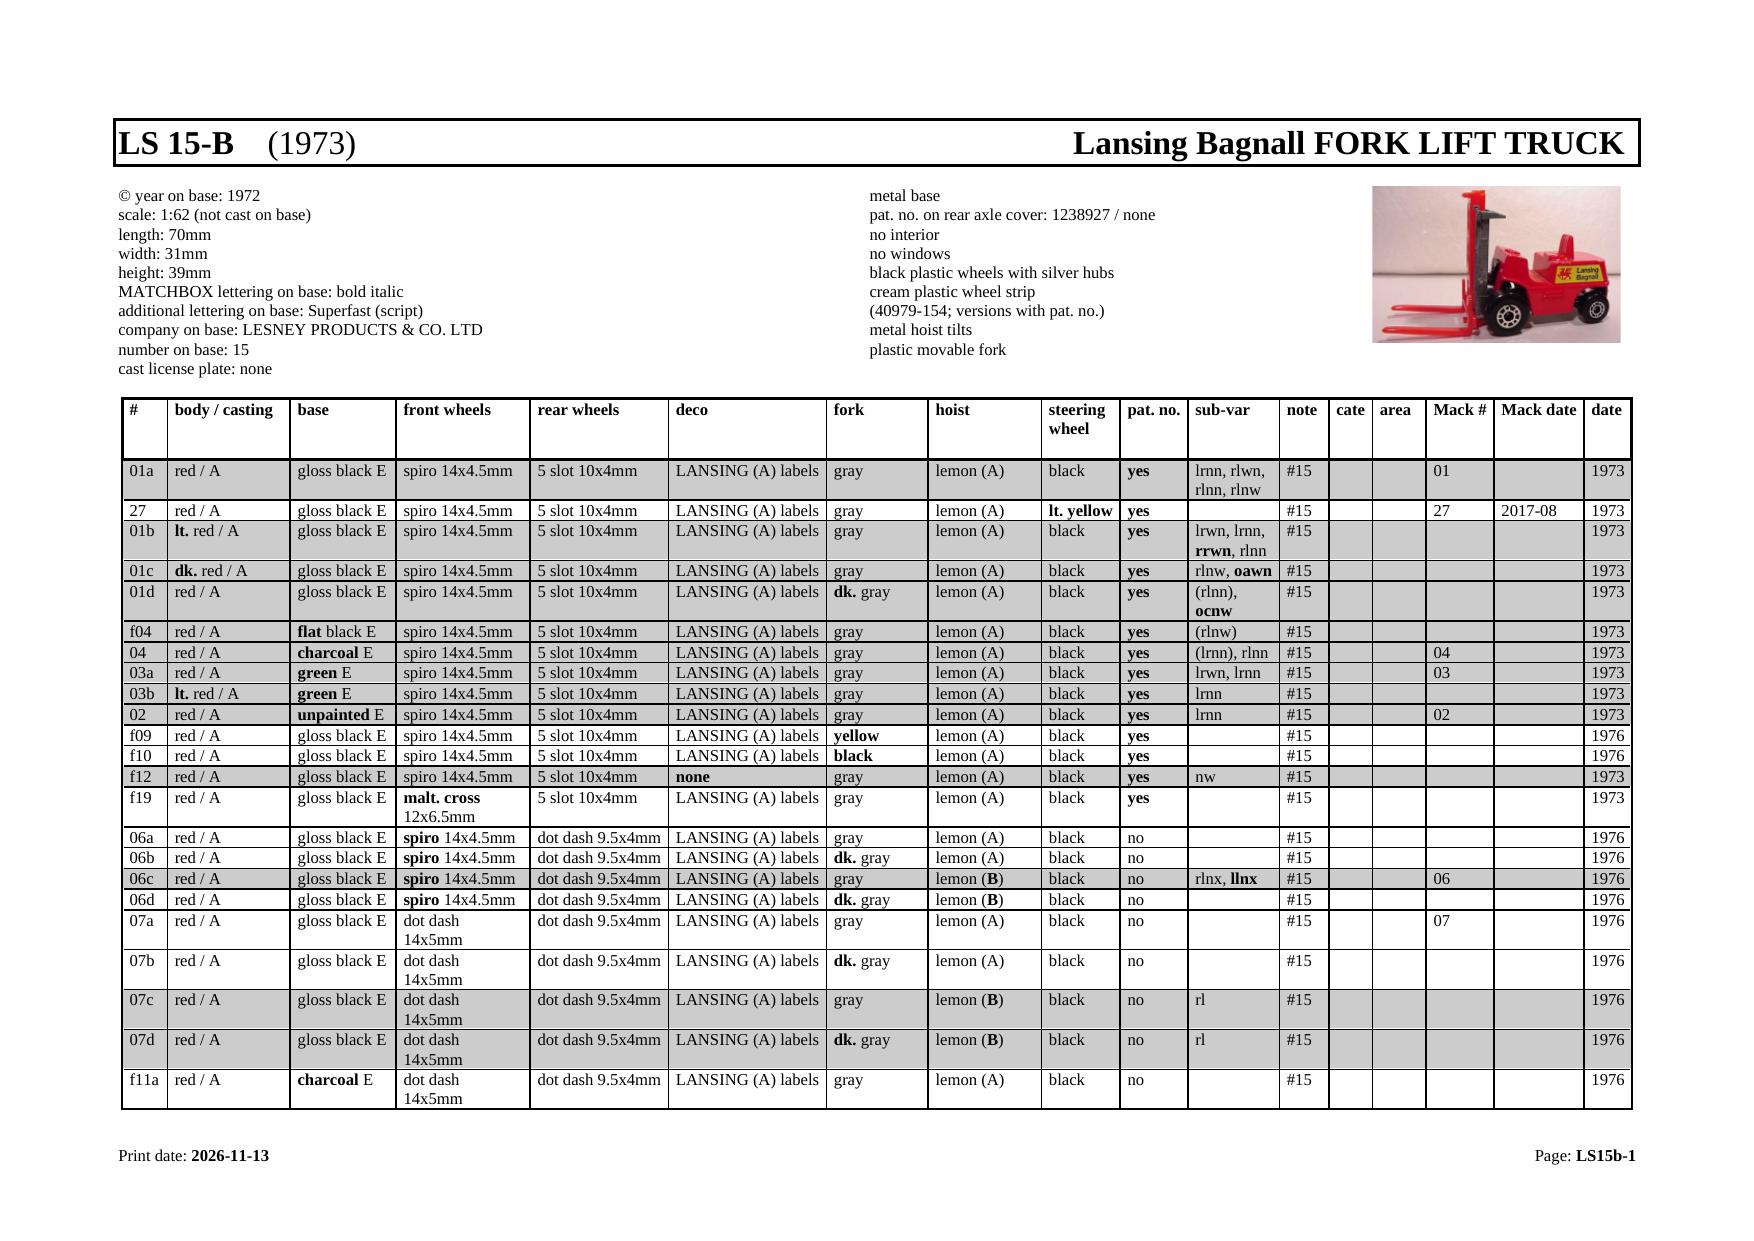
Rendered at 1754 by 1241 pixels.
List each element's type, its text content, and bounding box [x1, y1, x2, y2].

table_cell LANSING (A) labels [669, 726, 826, 744]
table_cell gray [827, 767, 927, 786]
table_cell gloss black E [291, 990, 395, 1028]
table_cell gloss black E [291, 746, 395, 765]
table_cell [1427, 767, 1493, 786]
table_cell 1976 [1585, 868, 1631, 888]
table_cell [1330, 561, 1372, 580]
table_cell yes [1121, 788, 1187, 826]
table_cell 01c [123, 560, 167, 580]
table_cell 5 slot 10x4mm [531, 561, 668, 580]
table_cell 5 slot 10x4mm [531, 582, 668, 620]
table_cell green E [291, 684, 395, 703]
table_cell 1976 [1585, 1069, 1631, 1108]
table_cell red / A [168, 501, 289, 520]
table_cell spiro 14x4.5mm [397, 848, 529, 867]
table_cell 1976 [1585, 847, 1631, 867]
table_cell dk. gray [827, 1030, 927, 1068]
table_cell spiro 14x4.5mm [397, 461, 529, 499]
table_cell gray [827, 561, 927, 580]
table_cell [1427, 726, 1493, 744]
table_cell [1330, 767, 1372, 786]
table_cell gloss black E [291, 828, 395, 847]
table_cell 06c [123, 868, 167, 888]
table_cell 5 slot 10x4mm [531, 501, 668, 520]
table_header note [1280, 400, 1328, 457]
table_cell [1330, 869, 1372, 888]
table_cell [1330, 911, 1372, 949]
table_cell dk. gray [827, 950, 927, 989]
table_cell lemon (B) [929, 869, 1041, 888]
table_cell unpainted E [291, 705, 395, 724]
table_cell 1976 [1585, 724, 1631, 744]
table_cell red / A [168, 950, 289, 989]
table_cell dot dash 14x5mm [397, 950, 529, 989]
table_cell dot dash 9.5x4mm [531, 1030, 668, 1068]
table_cell dot dash 9.5x4mm [531, 869, 668, 888]
table_header cate [1330, 400, 1372, 457]
table_cell [1330, 643, 1372, 662]
table_cell gloss black E [291, 582, 395, 620]
table_cell 1976 [1585, 909, 1631, 949]
table_cell gloss black E [291, 461, 395, 499]
table_cell 5 slot 10x4mm [531, 788, 668, 826]
table_cell [1189, 726, 1279, 744]
table_cell 5 slot 10x4mm [531, 622, 668, 641]
table_cell LANSING (A) labels [669, 582, 826, 620]
table_cell [1330, 990, 1372, 1028]
table_cell LANSING (A) labels [669, 705, 826, 724]
table_cell [1495, 622, 1583, 641]
table_cell black [1042, 705, 1119, 724]
table_cell 5 slot 10x4mm [531, 521, 668, 559]
table_cell lemon (A) [929, 767, 1041, 786]
table_header rear wheels [531, 400, 668, 457]
table_cell gray [827, 643, 927, 662]
table_cell 1973 [1585, 580, 1631, 620]
table_cell gloss black E [291, 726, 395, 744]
table_header sub-var [1189, 400, 1279, 457]
table_cell spiro 14x4.5mm [397, 890, 529, 909]
table_cell [1373, 726, 1425, 744]
table_cell 1973 [1585, 461, 1631, 499]
table_cell [1189, 911, 1279, 949]
table_cell dot dash 14x5mm [397, 1070, 529, 1108]
table_cell [1373, 461, 1425, 499]
table_cell LANSING (A) labels [669, 848, 826, 867]
table_cell gloss black E [291, 950, 395, 989]
table_cell red / A [168, 726, 289, 744]
table_cell yes [1121, 461, 1187, 499]
table_cell [1330, 461, 1372, 499]
table_cell 1973 [1585, 703, 1631, 724]
table_cell red / A [168, 1070, 289, 1108]
table_cell lemon (B) [929, 990, 1041, 1028]
table_cell [1330, 746, 1372, 765]
table_cell [1427, 561, 1493, 580]
table_cell no [1121, 950, 1187, 989]
table_cell gray [827, 788, 927, 826]
table_cell [1189, 1070, 1279, 1108]
table_cell black [1042, 461, 1119, 499]
table_cell 1973 [1585, 520, 1631, 559]
table_cell LANSING (A) labels [669, 1030, 826, 1068]
table_cell [1373, 746, 1425, 765]
table_cell LANSING (A) labels [669, 1070, 826, 1108]
table_cell lemon (A) [929, 726, 1041, 744]
table_cell 1976 [1585, 888, 1631, 909]
table_cell 07 [1427, 911, 1493, 949]
table_cell LANSING (A) labels [669, 643, 826, 662]
table_cell lemon (A) [929, 950, 1041, 989]
table_cell 1976 [1585, 949, 1631, 989]
table_cell red / A [168, 911, 289, 949]
table_cell LANSING (A) labels [669, 911, 826, 949]
table_cell lemon (A) [929, 582, 1041, 620]
table_cell spiro 14x4.5mm [397, 622, 529, 641]
table_cell none [669, 767, 826, 786]
table_cell [1427, 1030, 1493, 1068]
table_cell lemon (A) [929, 911, 1041, 949]
table_cell dk. gray [827, 890, 927, 909]
table_cell LANSING (A) labels [669, 663, 826, 682]
table_header front wheels [397, 400, 529, 457]
table_cell #15 [1280, 622, 1328, 641]
table_cell gray [827, 911, 927, 949]
table_cell spiro 14x4.5mm [397, 501, 529, 520]
table_cell [1330, 501, 1372, 520]
table_cell [1495, 950, 1583, 989]
table_cell 03a [123, 662, 167, 682]
table_cell [1495, 788, 1583, 826]
table_cell [1330, 890, 1372, 909]
table_cell (rlnw) [1189, 622, 1279, 641]
table_cell [1495, 684, 1583, 703]
table_cell gloss black E [291, 788, 395, 826]
table_cell black [1042, 663, 1119, 682]
table_cell no [1121, 1070, 1187, 1108]
table_cell lrnn [1189, 705, 1279, 724]
table_cell yes [1121, 767, 1187, 786]
table_cell [1427, 582, 1493, 620]
table_cell [1495, 848, 1583, 867]
table_cell [1330, 705, 1372, 724]
table_cell LANSING (A) labels [669, 461, 826, 499]
table_cell 1976 [1585, 1029, 1631, 1068]
table_cell LANSING (A) labels [669, 890, 826, 909]
table_cell [1495, 705, 1583, 724]
table_cell black [1042, 561, 1119, 580]
table_cell gloss black E [291, 501, 395, 520]
table_cell #15 [1280, 990, 1328, 1028]
table_cell [1373, 622, 1425, 641]
table_cell #15 [1280, 890, 1328, 909]
table_cell LANSING (A) labels [669, 990, 826, 1028]
table_cell [1330, 582, 1372, 620]
table_cell black [1042, 746, 1119, 765]
table_cell #15 [1280, 684, 1328, 703]
table_cell black [1042, 990, 1119, 1028]
table_cell LANSING (A) labels [669, 869, 826, 888]
table_cell [1373, 643, 1425, 662]
table_cell [1373, 521, 1425, 559]
table_cell dot dash 9.5x4mm [531, 911, 668, 949]
table_cell [1373, 950, 1425, 989]
table_cell LANSING (A) labels [669, 501, 826, 520]
table_cell no [1121, 1030, 1187, 1068]
table_cell [1373, 1030, 1425, 1068]
table_cell #15 [1280, 561, 1328, 580]
table_header Mack # [1427, 400, 1493, 457]
table_cell gloss black E [291, 767, 395, 786]
table_cell charcoal E [291, 1070, 395, 1108]
table_cell gray [827, 828, 927, 847]
table_cell LANSING (A) labels [669, 746, 826, 765]
table_cell [1189, 848, 1279, 867]
table_cell lemon (A) [929, 521, 1041, 559]
table_cell rlnw, oawn [1189, 561, 1279, 580]
table_cell #15 [1280, 1070, 1328, 1108]
table_cell #15 [1280, 461, 1328, 499]
table_cell [1495, 521, 1583, 559]
table_cell [1495, 828, 1583, 847]
table_cell rlnx, llnx [1189, 869, 1279, 888]
table_cell gray [827, 684, 927, 703]
table_cell 07b [123, 949, 167, 989]
table_cell #15 [1280, 767, 1328, 786]
table_cell red / A [168, 582, 289, 620]
table_cell 01 [1427, 461, 1493, 499]
table_cell [1495, 663, 1583, 682]
table_cell [1330, 663, 1372, 682]
table_cell [1373, 582, 1425, 620]
table_cell f11a [123, 1069, 167, 1108]
table_cell spiro 14x4.5mm [397, 643, 529, 662]
table_cell [1495, 911, 1583, 949]
table_cell nw [1189, 767, 1279, 786]
table_cell gloss black E [291, 890, 395, 909]
table_cell 03 [1427, 663, 1493, 682]
table_cell [1427, 848, 1493, 867]
table_cell [1189, 746, 1279, 765]
table_cell gray [827, 1070, 927, 1108]
table_cell [1495, 582, 1583, 620]
table_cell 04 [1427, 643, 1493, 662]
table_cell yes [1121, 622, 1187, 641]
table_cell 27 [1427, 501, 1493, 520]
table_cell 06b [123, 847, 167, 867]
table_cell dot dash 9.5x4mm [531, 828, 668, 847]
table_cell red / A [168, 990, 289, 1028]
table_cell 06 [1427, 869, 1493, 888]
table_cell LANSING (A) labels [669, 788, 826, 826]
table_cell [1373, 705, 1425, 724]
table_cell black [1042, 828, 1119, 847]
table_cell [1330, 521, 1372, 559]
table_header date [1585, 400, 1630, 457]
table_cell 07a [123, 909, 167, 949]
table_cell 01d [123, 580, 167, 620]
table_cell [1330, 1030, 1372, 1068]
table_cell 03b [123, 683, 167, 703]
table_cell [1189, 950, 1279, 989]
table_cell lrwn, lrnn, rrwn, rlnn [1189, 521, 1279, 559]
table_cell [1373, 869, 1425, 888]
table_cell [1495, 461, 1583, 499]
table_cell black [1042, 521, 1119, 559]
table_cell 02 [123, 703, 167, 724]
table_cell LANSING (A) labels [669, 622, 826, 641]
table_cell black [1042, 788, 1119, 826]
table_cell [1495, 1030, 1583, 1068]
table_cell dot dash 9.5x4mm [531, 990, 668, 1028]
table_cell [1495, 890, 1583, 909]
table_cell spiro 14x4.5mm [397, 561, 529, 580]
table_cell yes [1121, 582, 1187, 620]
table_cell yes [1121, 643, 1187, 662]
table_cell [1330, 950, 1372, 989]
table_header metal base pat. no. on rear axle cover: 1238927 / none no interior no windows black plastic wheels with silver hubs cream plastic wheel strip (40979-154; versions with pat. no.) metal hoist tilts plastic movable fork [869, 186, 1245, 378]
table_cell gray [827, 663, 927, 682]
table_cell [1495, 726, 1583, 744]
table_cell lrwn, lrnn [1189, 663, 1279, 682]
table_cell black [1042, 726, 1119, 744]
table_cell red / A [168, 746, 289, 765]
table_cell lemon (A) [929, 643, 1041, 662]
table_header hoist [929, 400, 1041, 457]
table_cell yellow [827, 726, 927, 744]
table_cell 5 slot 10x4mm [531, 746, 668, 765]
table_cell [1427, 521, 1493, 559]
table_cell 1973 [1585, 786, 1631, 826]
table_cell [1330, 1070, 1372, 1108]
table_cell LANSING (A) labels [669, 950, 826, 989]
table_cell #15 [1280, 911, 1328, 949]
table_cell LANSING (A) labels [669, 561, 826, 580]
table_cell 5 slot 10x4mm [531, 663, 668, 682]
table_cell [1427, 990, 1493, 1028]
table_cell charcoal E [291, 643, 395, 662]
table_cell green E [291, 663, 395, 682]
table_cell spiro 14x4.5mm [397, 726, 529, 744]
table_cell gray [827, 461, 927, 499]
table_cell red / A [168, 1030, 289, 1068]
table_cell gray [827, 990, 927, 1028]
table_cell spiro 14x4.5mm [397, 746, 529, 765]
table_cell black [1042, 767, 1119, 786]
table_cell [1330, 788, 1372, 826]
table_cell (rlnn), ocnw [1189, 582, 1279, 620]
table_cell lemon (A) [929, 788, 1041, 826]
table_cell lrnn [1189, 684, 1279, 703]
table_cell 06d [123, 888, 167, 909]
table_cell yes [1121, 684, 1187, 703]
table_cell [1330, 622, 1372, 641]
table_cell black [1042, 848, 1119, 867]
table_cell yes [1121, 726, 1187, 744]
table_cell yes [1121, 705, 1187, 724]
table_cell lemon (A) [929, 622, 1041, 641]
table_cell black [827, 746, 927, 765]
table_cell dot dash 9.5x4mm [531, 950, 668, 989]
table_cell lemon (A) [929, 705, 1041, 724]
table_cell yes [1121, 746, 1187, 765]
table_cell 07c [123, 989, 167, 1028]
table_cell #15 [1280, 1030, 1328, 1068]
table_cell lemon (A) [929, 684, 1041, 703]
table_cell f04 [123, 620, 167, 641]
table_cell [1495, 746, 1583, 765]
table_cell yes [1121, 663, 1187, 682]
table_cell [1495, 643, 1583, 662]
table_cell 1973 [1585, 560, 1631, 580]
table_cell #15 [1280, 521, 1328, 559]
table_cell lemon (A) [929, 663, 1041, 682]
table_cell #15 [1280, 643, 1328, 662]
table_cell dk. gray [827, 582, 927, 620]
table_cell gray [827, 501, 927, 520]
table_cell black [1042, 890, 1119, 909]
table_cell gloss black E [291, 1030, 395, 1068]
table_cell [1373, 828, 1425, 847]
table_cell 5 slot 10x4mm [531, 726, 668, 744]
table_cell no [1121, 911, 1187, 949]
table_cell rl [1189, 990, 1279, 1028]
table_cell no [1121, 890, 1187, 909]
table_cell [1373, 890, 1425, 909]
table_cell 5 slot 10x4mm [531, 643, 668, 662]
table_cell red / A [168, 663, 289, 682]
table_cell [1373, 501, 1425, 520]
table_cell #15 [1280, 950, 1328, 989]
table_cell 5 slot 10x4mm [531, 767, 668, 786]
table_cell malt. cross 12x6.5mm [397, 788, 529, 826]
table_cell spiro 14x4.5mm [397, 684, 529, 703]
table_cell #15 [1280, 848, 1328, 867]
table_cell gray [827, 869, 927, 888]
table_cell dot dash 9.5x4mm [531, 848, 668, 867]
table_header deco [669, 400, 826, 457]
table_cell no [1121, 848, 1187, 867]
table_header [1245, 186, 1621, 378]
table_cell #15 [1280, 501, 1328, 520]
table_cell [1427, 746, 1493, 765]
table_header # [124, 400, 167, 457]
table_cell [1330, 828, 1372, 847]
table_cell lrnn, rlwn, rlnn, rlnw [1189, 461, 1279, 499]
table_cell 1973 [1585, 683, 1631, 703]
table_cell #15 [1280, 746, 1328, 765]
table_cell red / A [168, 767, 289, 786]
table_cell 06a [123, 826, 167, 847]
table_cell [1427, 684, 1493, 703]
table_header body / casting [168, 400, 289, 457]
table_header fork [827, 400, 927, 457]
table_cell [1495, 1070, 1583, 1108]
table_cell [1189, 501, 1279, 520]
table_cell spiro 14x4.5mm [397, 521, 529, 559]
table_cell rl [1189, 1030, 1279, 1068]
table_cell 01a [123, 461, 167, 499]
table_cell [1373, 990, 1425, 1028]
table_header steering wheel [1042, 400, 1119, 457]
table_cell no [1121, 869, 1187, 888]
table_cell 04 [123, 641, 167, 662]
table_cell 1973 [1585, 641, 1631, 662]
table_cell lt. yellow [1042, 501, 1119, 520]
table_cell dk. gray [827, 848, 927, 867]
table_cell dot dash 9.5x4mm [531, 1070, 668, 1108]
table_cell (lrnn), rlnn [1189, 643, 1279, 662]
table_cell lemon (B) [929, 1030, 1041, 1068]
table_cell gray [827, 705, 927, 724]
table_cell black [1042, 582, 1119, 620]
table_cell [1495, 561, 1583, 580]
table_cell 1976 [1585, 989, 1631, 1028]
table_cell dot dash 14x5mm [397, 911, 529, 949]
table_cell f12 [123, 765, 167, 786]
table_cell black [1042, 684, 1119, 703]
table_cell [1427, 828, 1493, 847]
table_cell #15 [1280, 869, 1328, 888]
table_cell gloss black E [291, 869, 395, 888]
table_cell 5 slot 10x4mm [531, 461, 668, 499]
table_cell black [1042, 950, 1119, 989]
table_cell no [1121, 990, 1187, 1028]
table_cell #15 [1280, 705, 1328, 724]
table_cell gray [827, 622, 927, 641]
table_cell f10 [123, 745, 167, 765]
table_cell lemon (A) [929, 828, 1041, 847]
table_cell 2017-08 [1495, 501, 1583, 520]
table_cell spiro 14x4.5mm [397, 869, 529, 888]
table_cell yes [1121, 561, 1187, 580]
table_cell 02 [1427, 705, 1493, 724]
table_cell LANSING (A) labels [669, 828, 826, 847]
table_cell #15 [1280, 828, 1328, 847]
table_cell spiro 14x4.5mm [397, 582, 529, 620]
table_cell red / A [168, 869, 289, 888]
table_cell 1976 [1585, 745, 1631, 765]
table_cell lemon (A) [929, 561, 1041, 580]
table_cell f09 [123, 724, 167, 744]
table_cell [1373, 788, 1425, 826]
table_header base [291, 400, 395, 457]
table_cell [1189, 828, 1279, 847]
table_cell [1189, 788, 1279, 826]
table_cell LANSING (A) labels [669, 521, 826, 559]
table_cell red / A [168, 890, 289, 909]
table_cell dot dash 14x5mm [397, 990, 529, 1028]
table_cell red / A [168, 828, 289, 847]
table_cell [1427, 788, 1493, 826]
table_cell spiro 14x4.5mm [397, 705, 529, 724]
table_cell black [1042, 869, 1119, 888]
table_cell 1973 [1585, 765, 1631, 786]
table_cell [1330, 848, 1372, 867]
table_cell gloss black E [291, 521, 395, 559]
table_cell lemon (A) [929, 848, 1041, 867]
table_cell spiro 14x4.5mm [397, 767, 529, 786]
table_cell flat black E [291, 622, 395, 641]
table_cell lemon (A) [929, 746, 1041, 765]
table_cell spiro 14x4.5mm [397, 663, 529, 682]
table_cell spiro 14x4.5mm [397, 828, 529, 847]
table_cell red / A [168, 622, 289, 641]
table_cell black [1042, 622, 1119, 641]
text LS 15-B (1973) Lansing Bagnall FORK LIFT TRUCK [116, 121, 1638, 164]
table_cell lemon (B) [929, 890, 1041, 909]
table_cell lt. red / A [168, 521, 289, 559]
table_header pat. no. [1121, 400, 1187, 457]
table_cell red / A [168, 461, 289, 499]
table_header © year on base: 1972 scale: 1:62 (not cast on base) length: 70mm width: 31mm height: 39mm MATCHBOX lettering on base: bold italic additional lettering on base: Superfast (script) company on base: LESNEY PRODUCTS & CO. LTD number on base: 15 cast license plate: none [118, 186, 869, 378]
table_header Mack date [1495, 400, 1583, 457]
table_cell [1373, 663, 1425, 682]
table_cell [1373, 561, 1425, 580]
table_cell yes [1121, 521, 1187, 559]
table_cell [1373, 1070, 1425, 1108]
table_cell 1973 [1585, 662, 1631, 682]
table_cell dot dash 14x5mm [397, 1030, 529, 1068]
table_cell 1976 [1585, 826, 1631, 847]
table_cell dk. red / A [168, 561, 289, 580]
table_cell gray [827, 521, 927, 559]
table_cell 27 [123, 499, 167, 520]
table_cell black [1042, 643, 1119, 662]
table_cell [1495, 767, 1583, 786]
table_cell #15 [1280, 788, 1328, 826]
table_cell gloss black E [291, 911, 395, 949]
table_cell #15 [1280, 582, 1328, 620]
table_cell 1973 [1585, 499, 1631, 520]
table_cell [1427, 622, 1493, 641]
table_cell gloss black E [291, 848, 395, 867]
table_cell [1330, 726, 1372, 744]
table_cell lemon (A) [929, 461, 1041, 499]
table_cell 1973 [1585, 620, 1631, 641]
table_cell yes [1121, 501, 1187, 520]
table_cell lt. red / A [168, 684, 289, 703]
table_cell [1330, 684, 1372, 703]
table_cell [1495, 990, 1583, 1028]
table_cell [1427, 890, 1493, 909]
table_header area [1373, 400, 1425, 457]
table_cell lemon (A) [929, 501, 1041, 520]
table_cell 5 slot 10x4mm [531, 684, 668, 703]
table_cell [1373, 767, 1425, 786]
table_cell red / A [168, 848, 289, 867]
table_cell red / A [168, 705, 289, 724]
table_cell lemon (A) [929, 1070, 1041, 1108]
table_cell [1373, 911, 1425, 949]
table_cell no [1121, 828, 1187, 847]
table_cell f19 [123, 786, 167, 826]
table_cell gloss black E [291, 561, 395, 580]
table_cell 07d [123, 1029, 167, 1068]
table_cell [1373, 684, 1425, 703]
table_cell LANSING (A) labels [669, 684, 826, 703]
table_cell [1427, 950, 1493, 989]
table_cell black [1042, 1030, 1119, 1068]
table_cell [1189, 890, 1279, 909]
table_cell #15 [1280, 663, 1328, 682]
table_cell red / A [168, 643, 289, 662]
table_cell 01b [123, 520, 167, 559]
table_cell [1427, 1070, 1493, 1108]
table_cell [1373, 848, 1425, 867]
table_cell dot dash 9.5x4mm [531, 890, 668, 909]
table_cell black [1042, 911, 1119, 949]
table_cell #15 [1280, 726, 1328, 744]
table_cell red / A [168, 788, 289, 826]
table_cell black [1042, 1070, 1119, 1108]
table_cell [1495, 869, 1583, 888]
table_cell 5 slot 10x4mm [531, 705, 668, 724]
